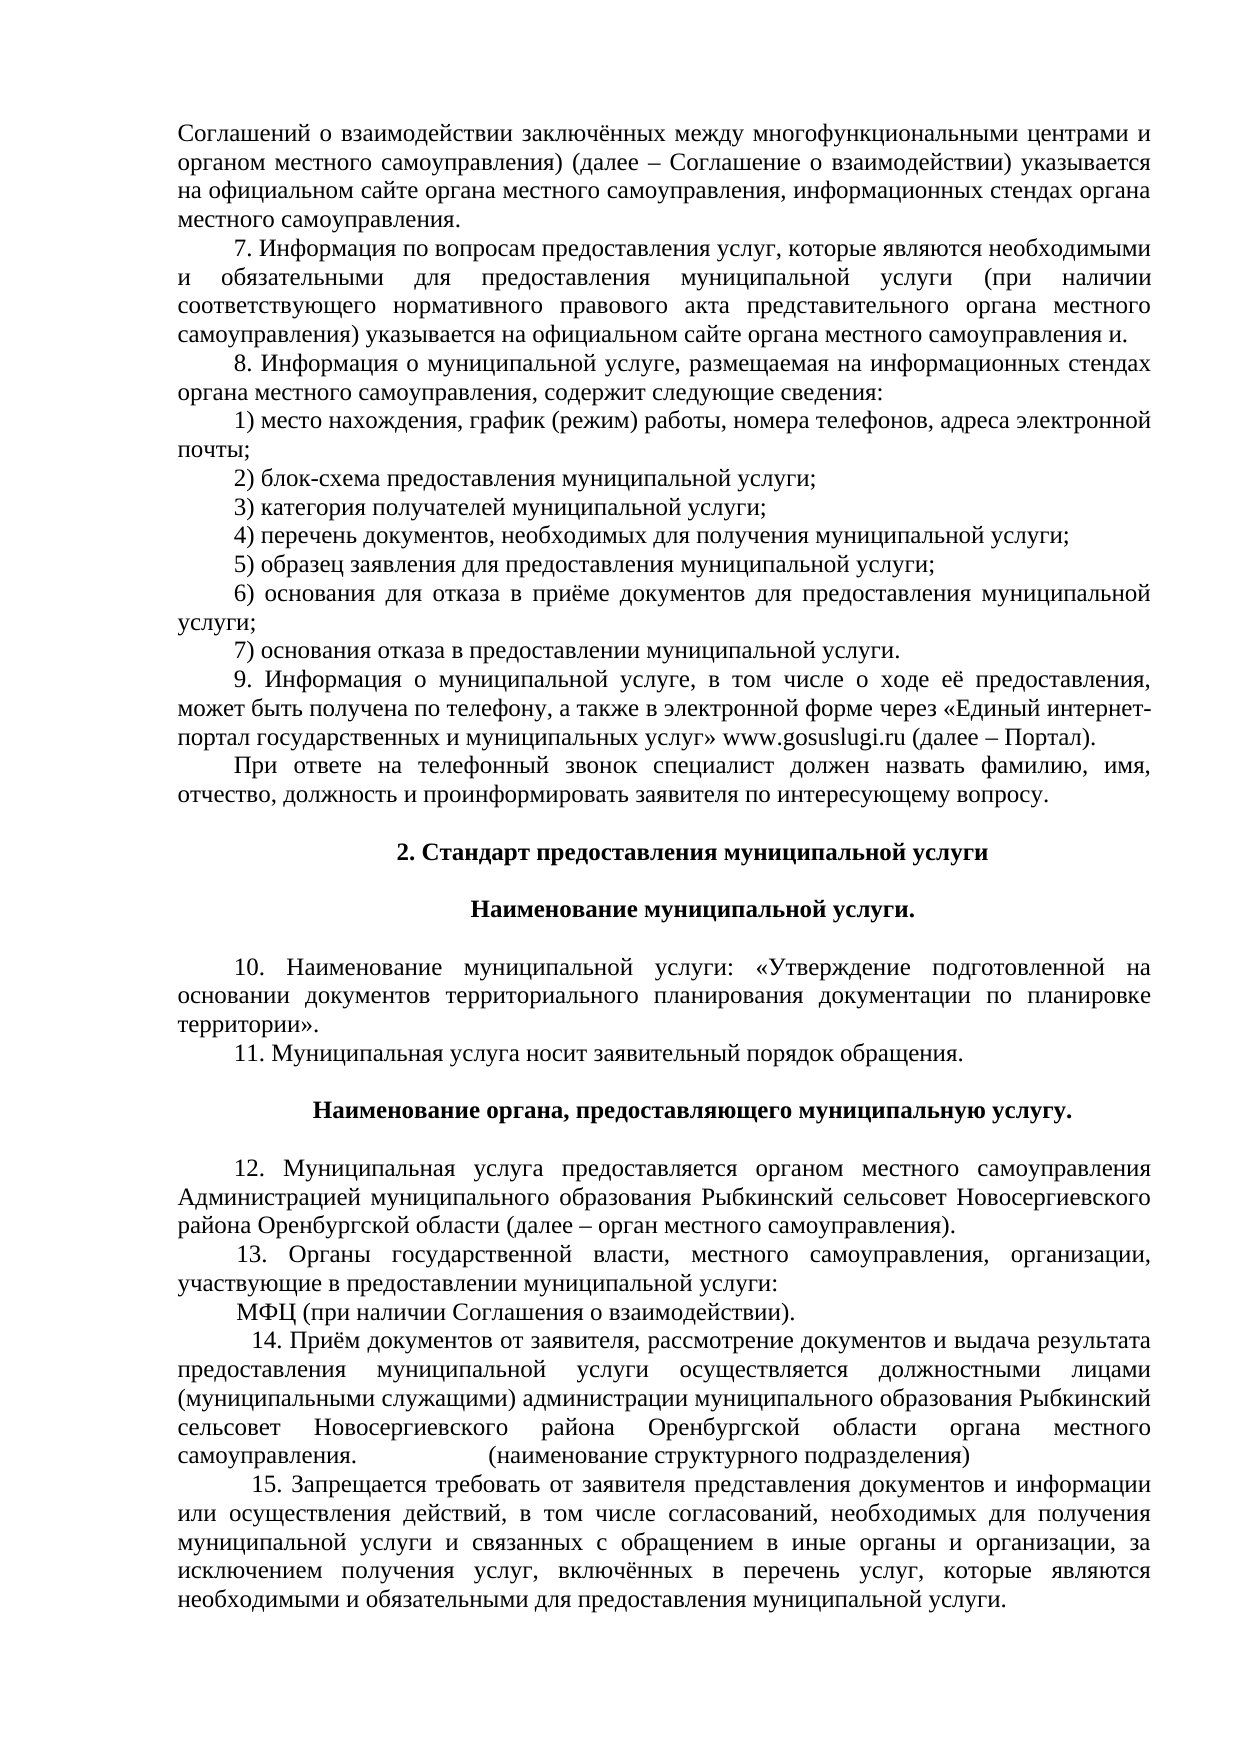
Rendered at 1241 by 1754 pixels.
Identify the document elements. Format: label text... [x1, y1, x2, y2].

text МФЦ (при наличии Соглашения о взаимодействии). [177, 1297, 1152, 1326]
text 10. Наименование муниципальной услуги: «Утверждение подготовленной на основании документов территориального планирования документации по планировке территории». [177, 952, 1152, 1038]
text При ответе на телефонный звонок специалист должен назвать фамилию, имя, отчество, должность и проинформировать заявителя по интересующему вопросу. [177, 751, 1152, 808]
text 2) блок-схема предоставления муниципальной услуги; [177, 463, 1152, 492]
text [177, 118, 1152, 233]
text Наименование органа, предоставляющего муниципальную услугу. [177, 1096, 1152, 1124]
text 2. Стандарт предоставления муниципальной услуги [177, 837, 1152, 866]
text Наименование муниципальной услуги. [177, 894, 1152, 923]
text 5) образец заявления для предоставления муниципальной услуги; [177, 549, 1152, 578]
text 1) место нахождения, график (режим) работы, номера телефонов, адреса электронной почты; [177, 406, 1152, 463]
text 14. Приём документов от заявителя, рассмотрение документов и выдача результата предоставления муниципальной услуги осуществляется должностными лицами (муниципальными служащими) администрации муниципального образования Рыбкинский сельсовет Новосергиевского района Оренбургской области органа местного самоуправления. (наименование структурного подразделения) [177, 1326, 1152, 1469]
text 3) категория получателей муниципальной услуги; [177, 492, 1152, 521]
text 12. Муниципальная услуга предоставляется органом местного самоуправления Администрацией муниципального образования Рыбкинский сельсовет Новосергиевского района Оренбургской области (далее – орган местного самоуправления). [177, 1153, 1152, 1239]
text 7) основания отказа в предоставлении муниципальной услуги. [177, 636, 1152, 664]
text 13. Органы государственной власти, местного самоуправления, организации, участвующие в предоставлении муниципальной услуги: [177, 1239, 1152, 1297]
text 8. Информация о муниципальной услуге, размещаемая на информационных стендах органа местного самоуправления, содержит следующие сведения: [177, 348, 1152, 406]
text 15. Запрещается требовать от заявителя представления документов и информации или осуществления действий, в том числе согласований, необходимых для получения муниципальной услуги и связанных с обращением в иные органы и организации, за исключением получения услуг, включённых в перечень услуг, которые являются необходимыми и обязательными для предоставления муниципальной услуги. [177, 1469, 1152, 1613]
text 7. Информация по вопросам предоставления услуг, которые являются необходимыми и обязательными для предоставления муниципальной услуги (при наличии соответствующего нормативного правового акта представительного органа местного самоуправления) указывается на официальном сайте органа местного самоуправления и. [177, 233, 1152, 348]
text 9. Информация о муниципальной услуге, в том числе о ходе её предоставления, может быть получена по телефону, а также в электронной форме через «Единый интернет-портал государственных и муниципальных услуг» www.gosuslugi.ru (далее – Портал). [177, 664, 1152, 751]
text 11. Муниципальная услуга носит заявительный порядок обращения. [177, 1038, 1152, 1067]
text 6) основания для отказа в приёме документов для предоставления муниципальной услуги; [177, 578, 1152, 636]
text 4) перечень документов, необходимых для получения муниципальной услуги; [177, 521, 1152, 549]
